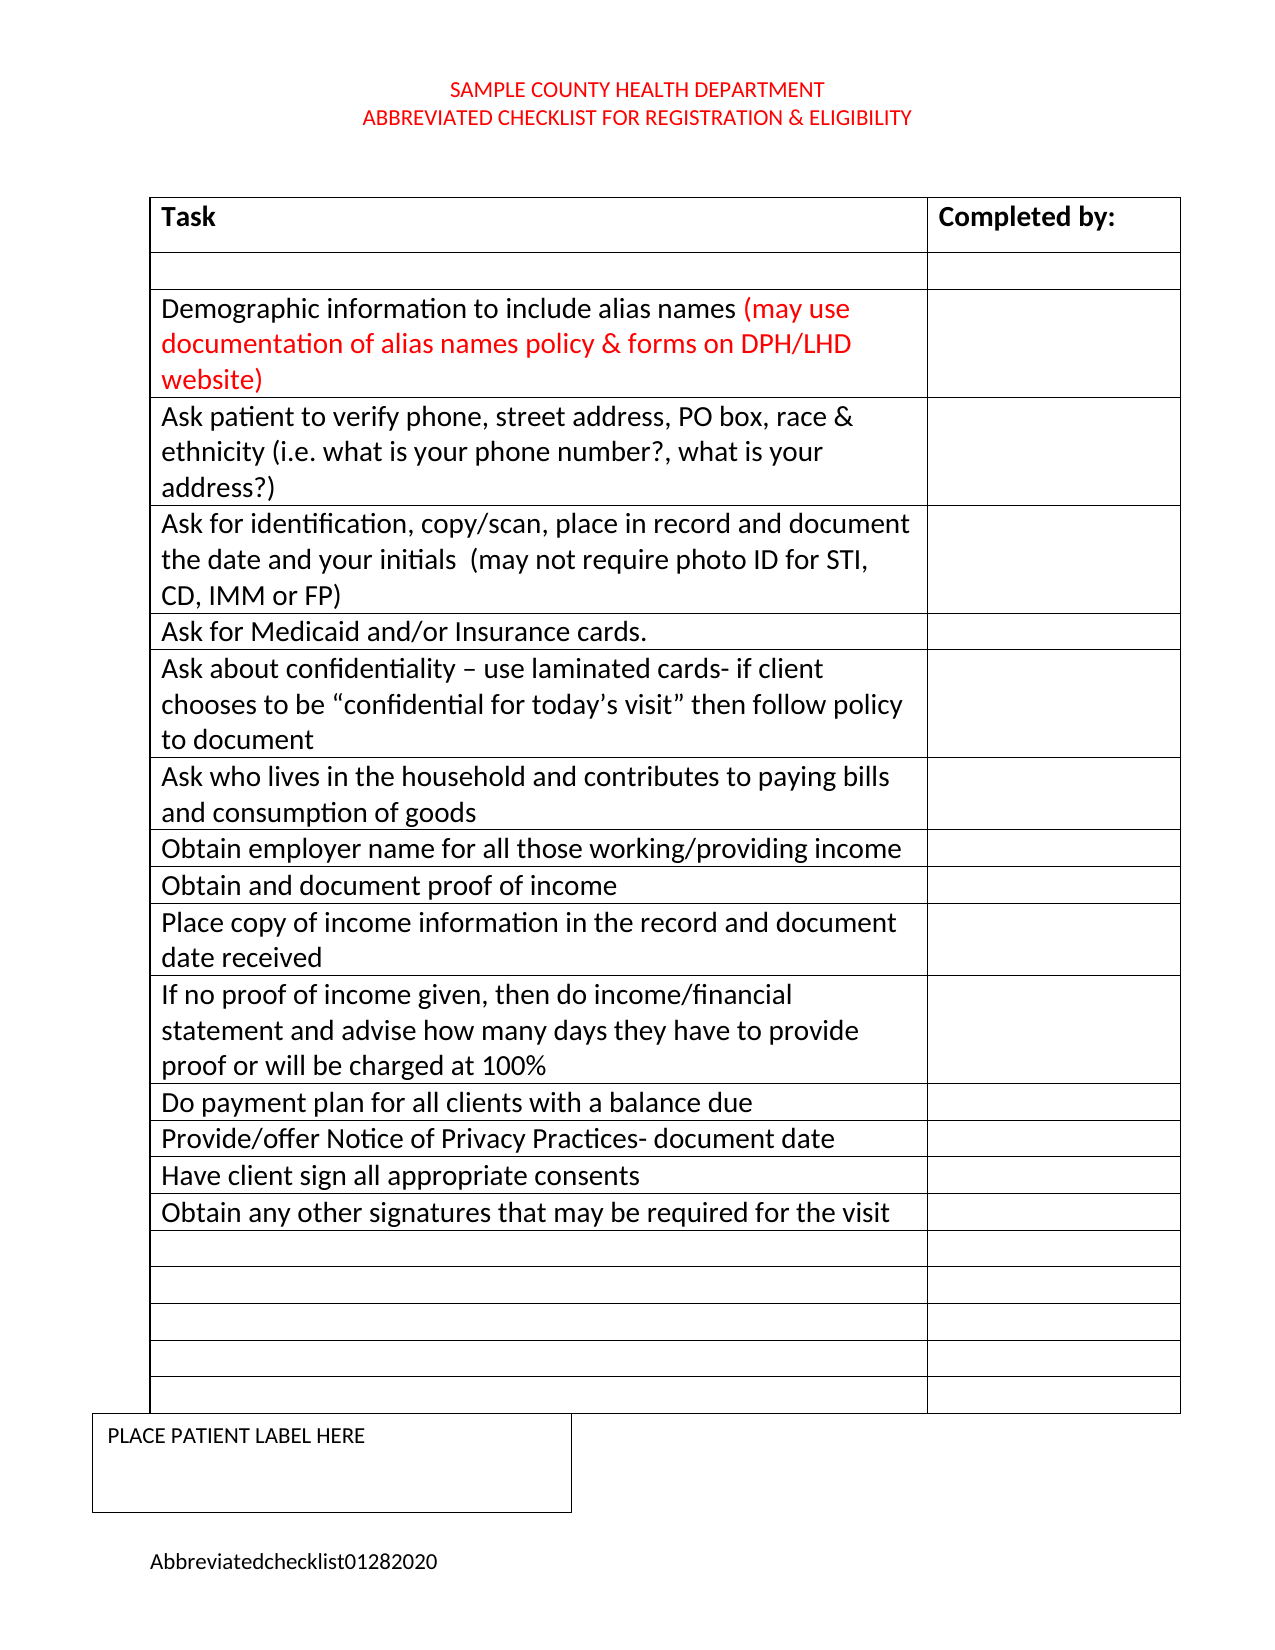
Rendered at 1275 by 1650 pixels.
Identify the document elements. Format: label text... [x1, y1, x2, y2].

table_cell [928, 867, 1180, 903]
table_cell [151, 1267, 927, 1303]
table_cell Provide/offer Notice of Privacy Practices- document date [151, 1121, 927, 1156]
table_cell [928, 1084, 1180, 1119]
table_cell [151, 1377, 927, 1413]
table_cell Obtain and document proof of income [151, 867, 927, 903]
table_cell [928, 290, 1180, 397]
table_cell [928, 650, 1180, 757]
table_cell [151, 1304, 927, 1339]
table_cell [928, 253, 1180, 289]
table_cell [928, 1231, 1180, 1266]
table_header Completed by: [928, 198, 1180, 252]
table_cell Obtain any other signatures that may be required for the visit [151, 1194, 927, 1229]
table_cell Do payment plan for all clients with a balance due [151, 1084, 927, 1119]
table_cell Ask who lives in the household and contributes to paying bills and consumption of goods [151, 758, 927, 829]
table_cell Ask for Medicaid and/or Insurance cards. [151, 614, 927, 649]
table_cell Place copy of income information in the record and document date received [151, 904, 927, 975]
table_cell Demographic information to include alias names (may use documentation of alias names policy & forms on DPH/LHD website) [151, 290, 927, 397]
table_cell [928, 614, 1180, 649]
table_cell [151, 1231, 927, 1266]
table_cell [928, 1267, 1180, 1303]
table_cell [928, 976, 1180, 1083]
table_cell [928, 1304, 1180, 1339]
table_cell Ask about confidentiality – use laminated cards- if client chooses to be “confidential for today’s visit” then follow policy to document [151, 650, 927, 757]
table_cell Ask for identification, copy/scan, place in record and document the date and your initials (may not require photo ID for STI, CD, IMM or FP) [151, 506, 927, 612]
table_cell [928, 1194, 1180, 1229]
table_cell [928, 1341, 1180, 1376]
table_cell [928, 506, 1180, 612]
table_cell [928, 1157, 1180, 1193]
table_cell [928, 398, 1180, 504]
table_cell If no proof of income given, then do income/financial statement and advise how many days they have to provide proof or will be charged at 100% [151, 976, 927, 1083]
table_cell [928, 1377, 1180, 1413]
table_header Task [151, 198, 927, 252]
table_cell [928, 758, 1180, 829]
table_cell [151, 253, 927, 289]
table_cell [928, 904, 1180, 975]
table_cell Ask patient to verify phone, street address, PO box, race & ethnicity (i.e. what is your phone number?, what is your address?) [151, 398, 927, 504]
table_cell Have client sign all appropriate consents [151, 1157, 927, 1193]
table_cell [928, 1121, 1180, 1156]
table_cell Obtain employer name for all those working/providing income [151, 830, 927, 866]
table_cell [928, 830, 1180, 866]
table_cell [151, 1341, 927, 1376]
